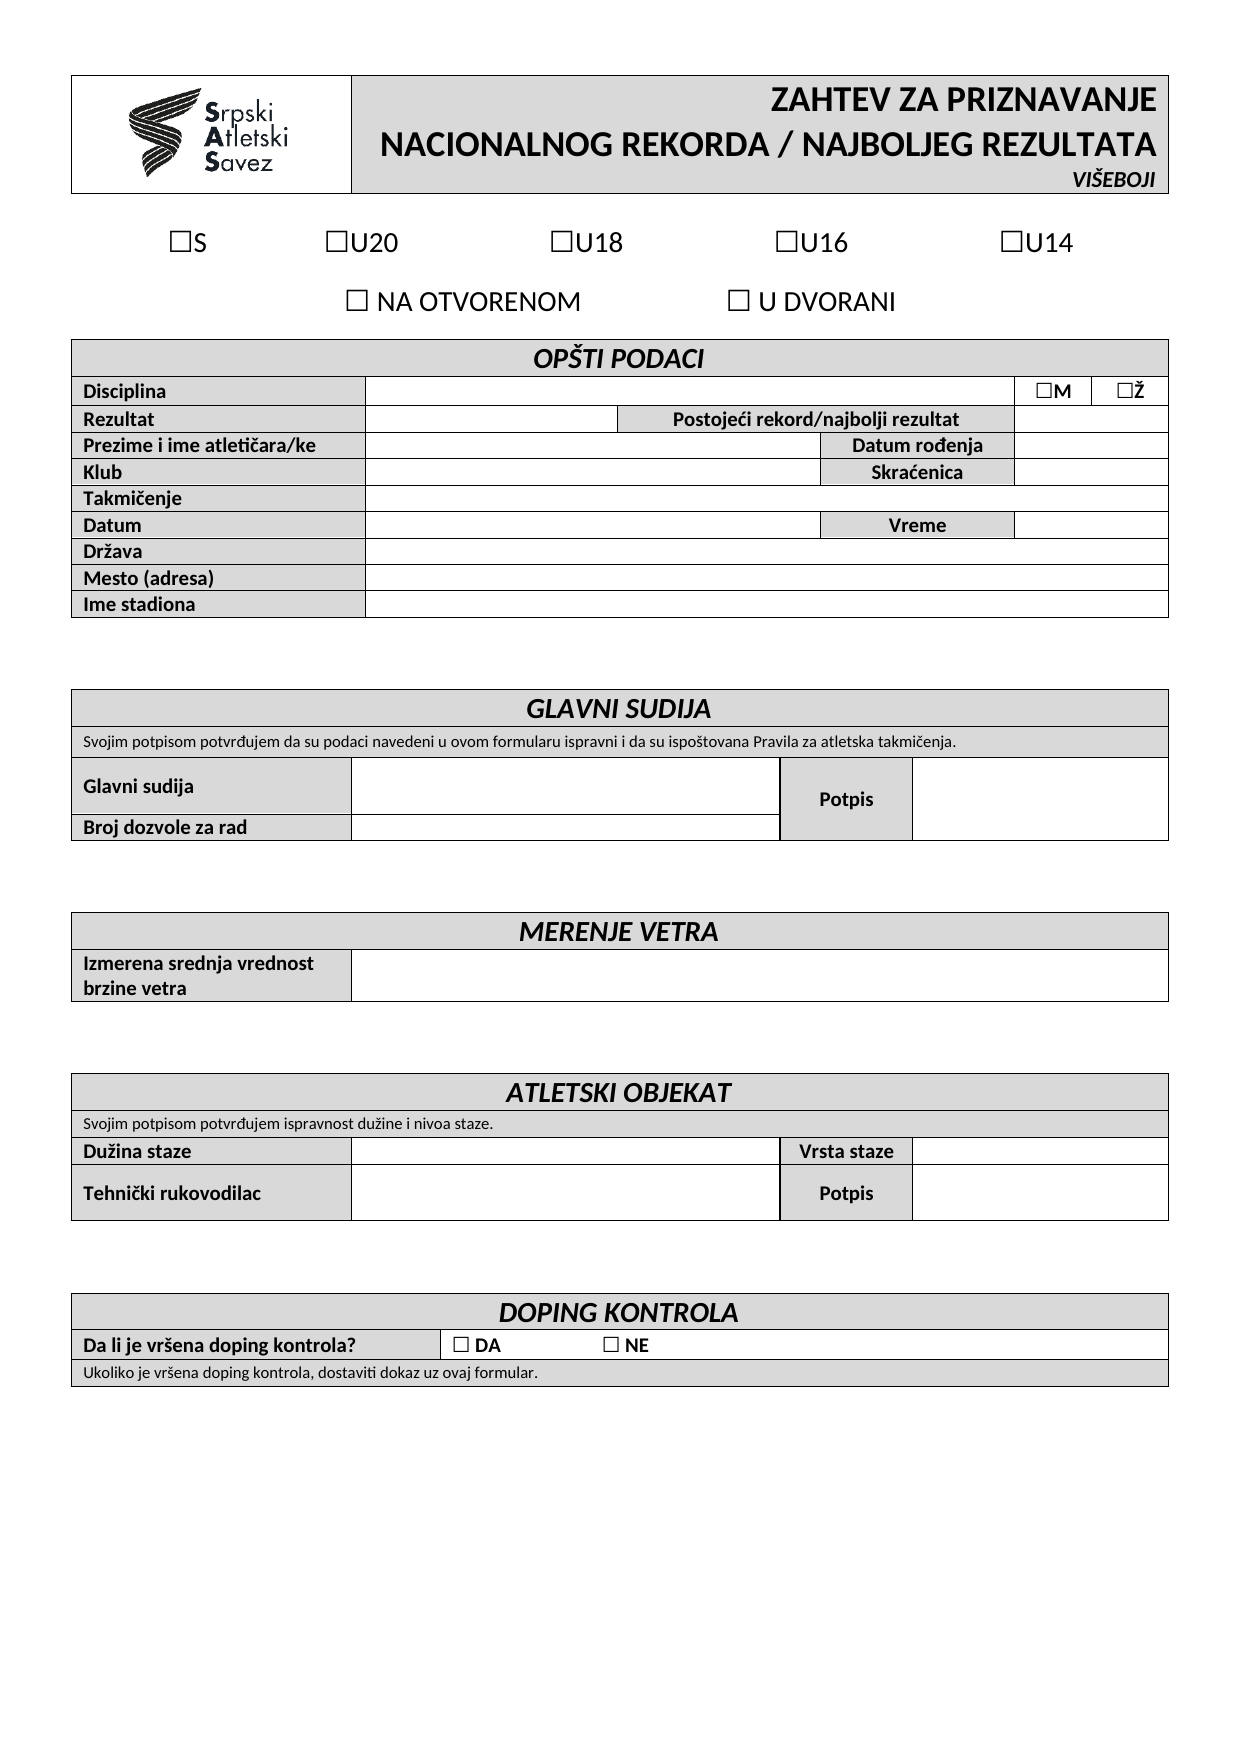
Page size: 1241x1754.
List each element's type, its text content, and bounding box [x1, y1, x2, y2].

table_header ATLETSKI OBJEKAT [72, 1074, 1168, 1110]
table_cell [352, 815, 779, 840]
table_header MERENJE VETRA [72, 913, 1168, 949]
table_header [72, 76, 351, 193]
table_cell [366, 459, 820, 484]
table_cell Prezime i ime atletičara/ke [72, 433, 365, 458]
table_cell Svojim potpisom potvrđujem ispravnost dužine i nivoa staze. [72, 1111, 1168, 1137]
table_header OPŠTI PODACI [72, 340, 1168, 376]
table_cell Država [72, 539, 365, 564]
table_cell [366, 377, 1014, 405]
table_cell Ž [1092, 377, 1168, 405]
table_cell [913, 1138, 1168, 1164]
table_cell [352, 1138, 779, 1164]
table_cell [366, 486, 1168, 511]
table_cell [352, 758, 779, 813]
table_cell [366, 539, 1168, 564]
table_cell Datum [72, 512, 365, 537]
table_cell Potpis [781, 1165, 912, 1220]
table_cell Rezultat [72, 406, 365, 432]
table_cell [366, 406, 617, 432]
picture [125, 86, 298, 183]
table_cell Potpis [781, 758, 912, 840]
table_cell Disciplina [72, 377, 365, 405]
table_cell Postojeći rekord/najbolji rezultat [618, 406, 1014, 432]
table_cell [913, 758, 1168, 840]
table_cell Ime stadiona [72, 591, 365, 617]
table_cell [913, 1165, 1168, 1220]
table_cell [352, 1165, 779, 1220]
table_cell [366, 565, 1168, 590]
table_cell Dužina staze [72, 1138, 351, 1164]
table_cell Klub [72, 459, 365, 484]
table_cell Ukoliko je vršena doping kontrola, dostaviti dokaz uz ovaj formular. [72, 1360, 1168, 1386]
table_cell Vrsta staze [781, 1138, 912, 1164]
table_cell [366, 433, 820, 458]
table_cell Mesto (adresa) [72, 565, 365, 590]
table_header GLAVNI SUDIJA [72, 690, 1168, 726]
text ☐ NA OTVORENOM ☐ U DVORANI [75, 280, 1165, 320]
table_cell M [1015, 377, 1091, 405]
text ☐S ☐U20 ☐U18 ☐U16 ☐U14 [75, 222, 1165, 261]
table_cell Vreme [821, 512, 1014, 537]
table_header DOPING KONTROLA [72, 1294, 1168, 1329]
table_cell [366, 591, 1168, 617]
table_cell DA NE [441, 1330, 1168, 1359]
table_header ZAHTEV ZA PRIZNAVANJE NACIONALNOG REKORDA / NAJBOLJEG REZULTATA VIŠEBOJI [352, 76, 1168, 193]
table_cell Skraćenica [821, 459, 1014, 484]
table_cell Izmerena srednja vrednost brzine vetra [72, 950, 351, 1001]
table_cell Takmičenje [72, 486, 365, 511]
table_cell [366, 512, 820, 537]
table_cell Broj dozvole za rad [72, 815, 351, 840]
table_cell Datum rođenja [821, 433, 1014, 458]
table_cell Tehnički rukovodilac [72, 1165, 351, 1220]
table_cell Da li je vršena doping kontrola? [72, 1330, 440, 1359]
table_cell [1015, 406, 1168, 432]
table_cell [1015, 433, 1168, 458]
table_cell Glavni sudija [72, 758, 351, 813]
table_cell [1015, 459, 1168, 484]
table_cell Svojim potpisom potvrđujem da su podaci navedeni u ovom formularu ispravni i da su ispoštovana Pravila za atletska takmičenja. [72, 727, 1168, 757]
table_cell [1015, 512, 1168, 537]
table_cell [352, 950, 1168, 1001]
